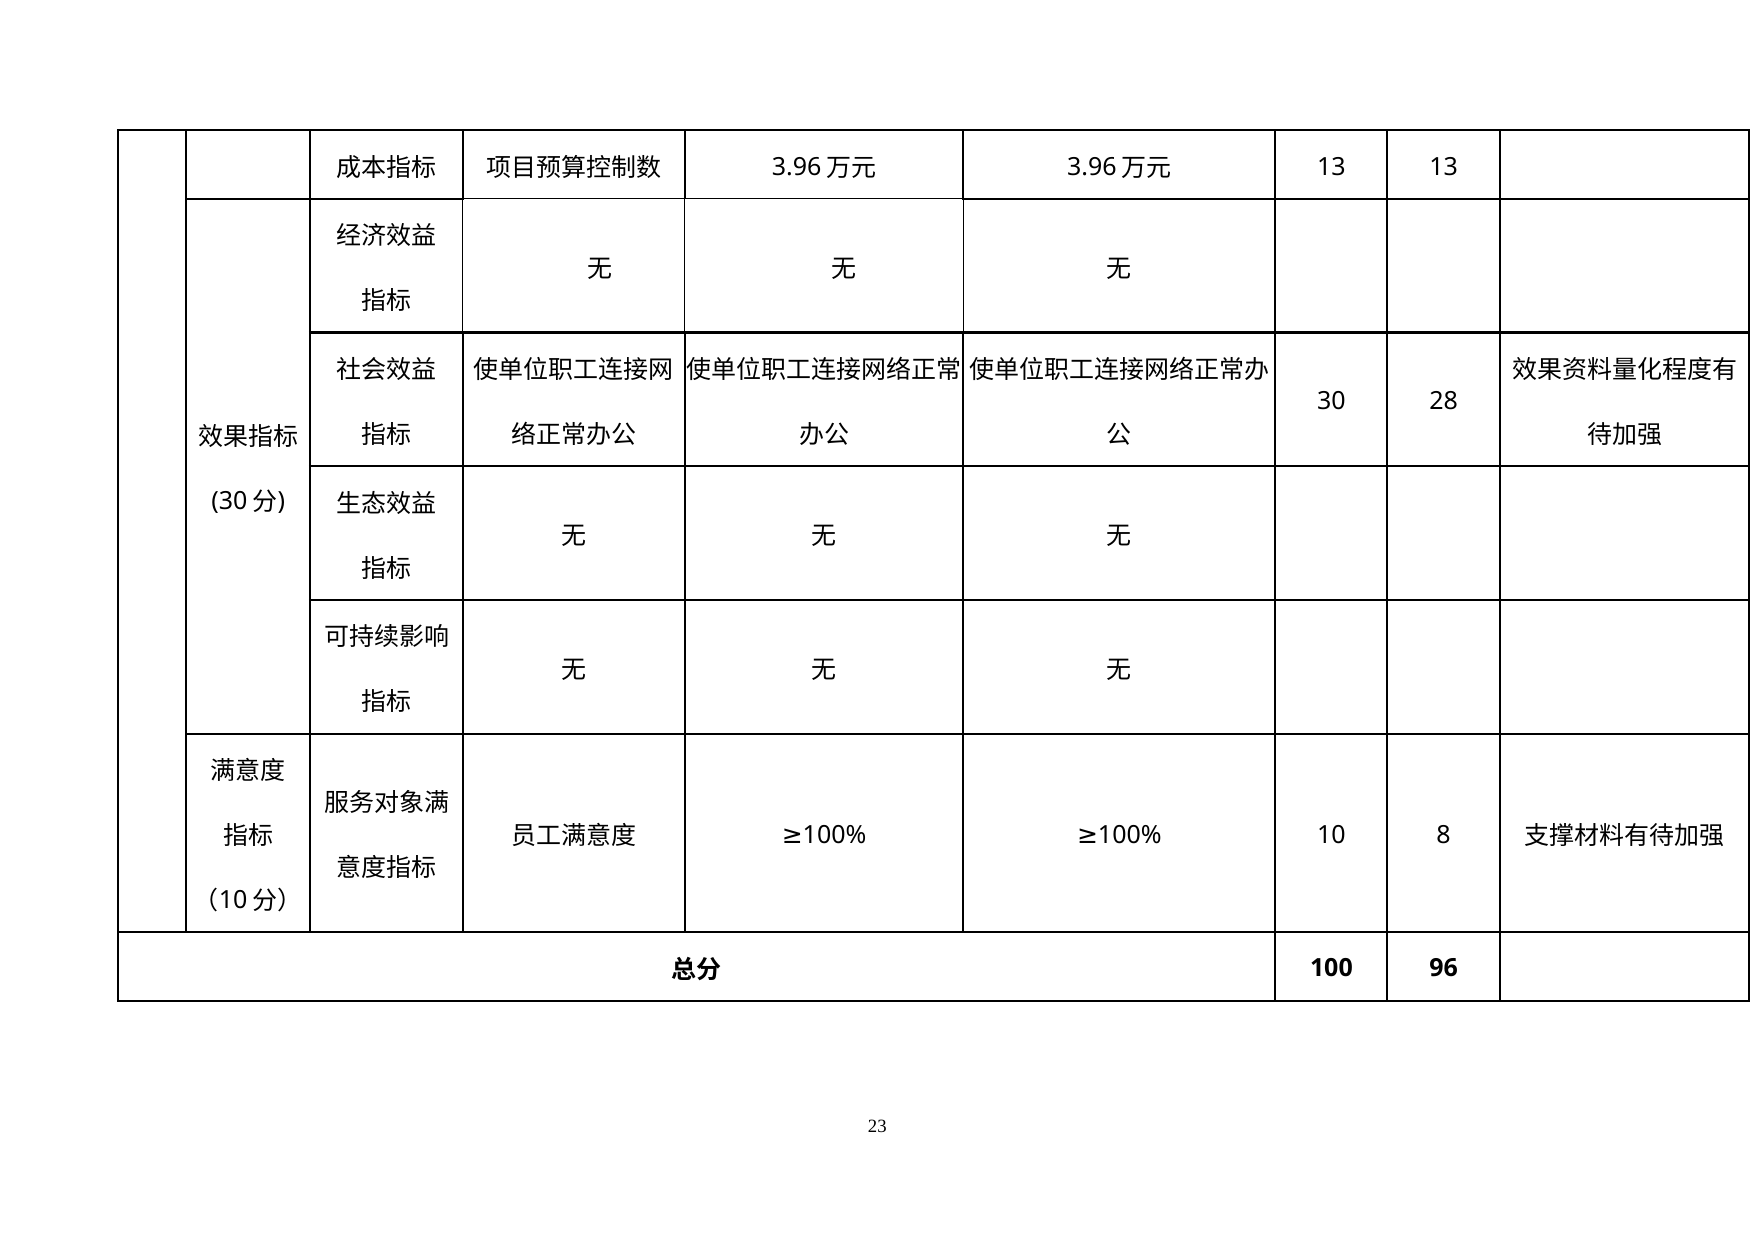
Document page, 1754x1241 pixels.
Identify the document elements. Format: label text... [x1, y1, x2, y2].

table_cell [1276, 467, 1386, 599]
table_cell 无 [464, 467, 684, 599]
table_cell 成本指标 [311, 131, 462, 198]
table_cell [1501, 131, 1748, 198]
table_cell 效果资料量化程度有待加强 [1501, 334, 1748, 465]
table_cell 可持续影响指标 [311, 601, 462, 732]
table_cell ≥100% [964, 735, 1274, 931]
table_cell 使单位职工连接网络正常办公 [464, 334, 684, 465]
table_cell 总分 [119, 933, 1274, 1000]
table_cell 无 [463, 199, 684, 331]
table_cell 96 [1388, 933, 1499, 1000]
table_cell 28 [1388, 334, 1499, 465]
table_cell 满意度 指标 （10分） [187, 735, 309, 931]
table_cell 使单位职工连接网络正常办公 [686, 334, 962, 465]
table_cell 10 [1276, 735, 1386, 931]
table_cell [1388, 467, 1499, 599]
table_cell [1501, 933, 1748, 1000]
table_cell 员工满意度 [464, 735, 684, 931]
table_cell 100 [1276, 933, 1386, 1000]
table_cell [1501, 200, 1748, 331]
table_cell 无 [685, 199, 963, 331]
table_cell 生态效益 指标 [311, 467, 462, 599]
table_cell 3.96万元 [686, 131, 962, 198]
table_cell [1276, 200, 1386, 331]
table_cell 30 [1276, 334, 1386, 465]
table_cell 服务对象满意度指标 [311, 735, 462, 931]
table_cell [1388, 601, 1499, 732]
table_cell 无 [964, 200, 1274, 331]
table_cell ≥100% [686, 735, 962, 931]
table_cell 效果指标(30分) [187, 200, 309, 732]
table_cell 无 [686, 467, 962, 599]
table_cell [1388, 200, 1499, 331]
table_cell 支撑材料有待加强 [1501, 735, 1748, 931]
table_cell 无 [464, 601, 684, 732]
table_cell 13 [1276, 131, 1386, 198]
table_cell 使单位职工连接网络正常办公 [964, 334, 1274, 465]
table_cell [1501, 467, 1748, 599]
table_cell 无 [964, 467, 1274, 599]
table_cell 社会效益 指标 [311, 334, 462, 465]
table_cell 无 [964, 601, 1274, 732]
table_cell 8 [1388, 735, 1499, 931]
table_cell 3.96万元 [964, 131, 1274, 198]
table_cell 无 [686, 601, 962, 732]
table_cell [1501, 601, 1748, 732]
table_cell [1276, 601, 1386, 732]
table_cell 项目预算控制数 [464, 131, 684, 198]
table_cell 13 [1388, 131, 1499, 198]
table_cell 经济效益 指标 [311, 200, 462, 331]
